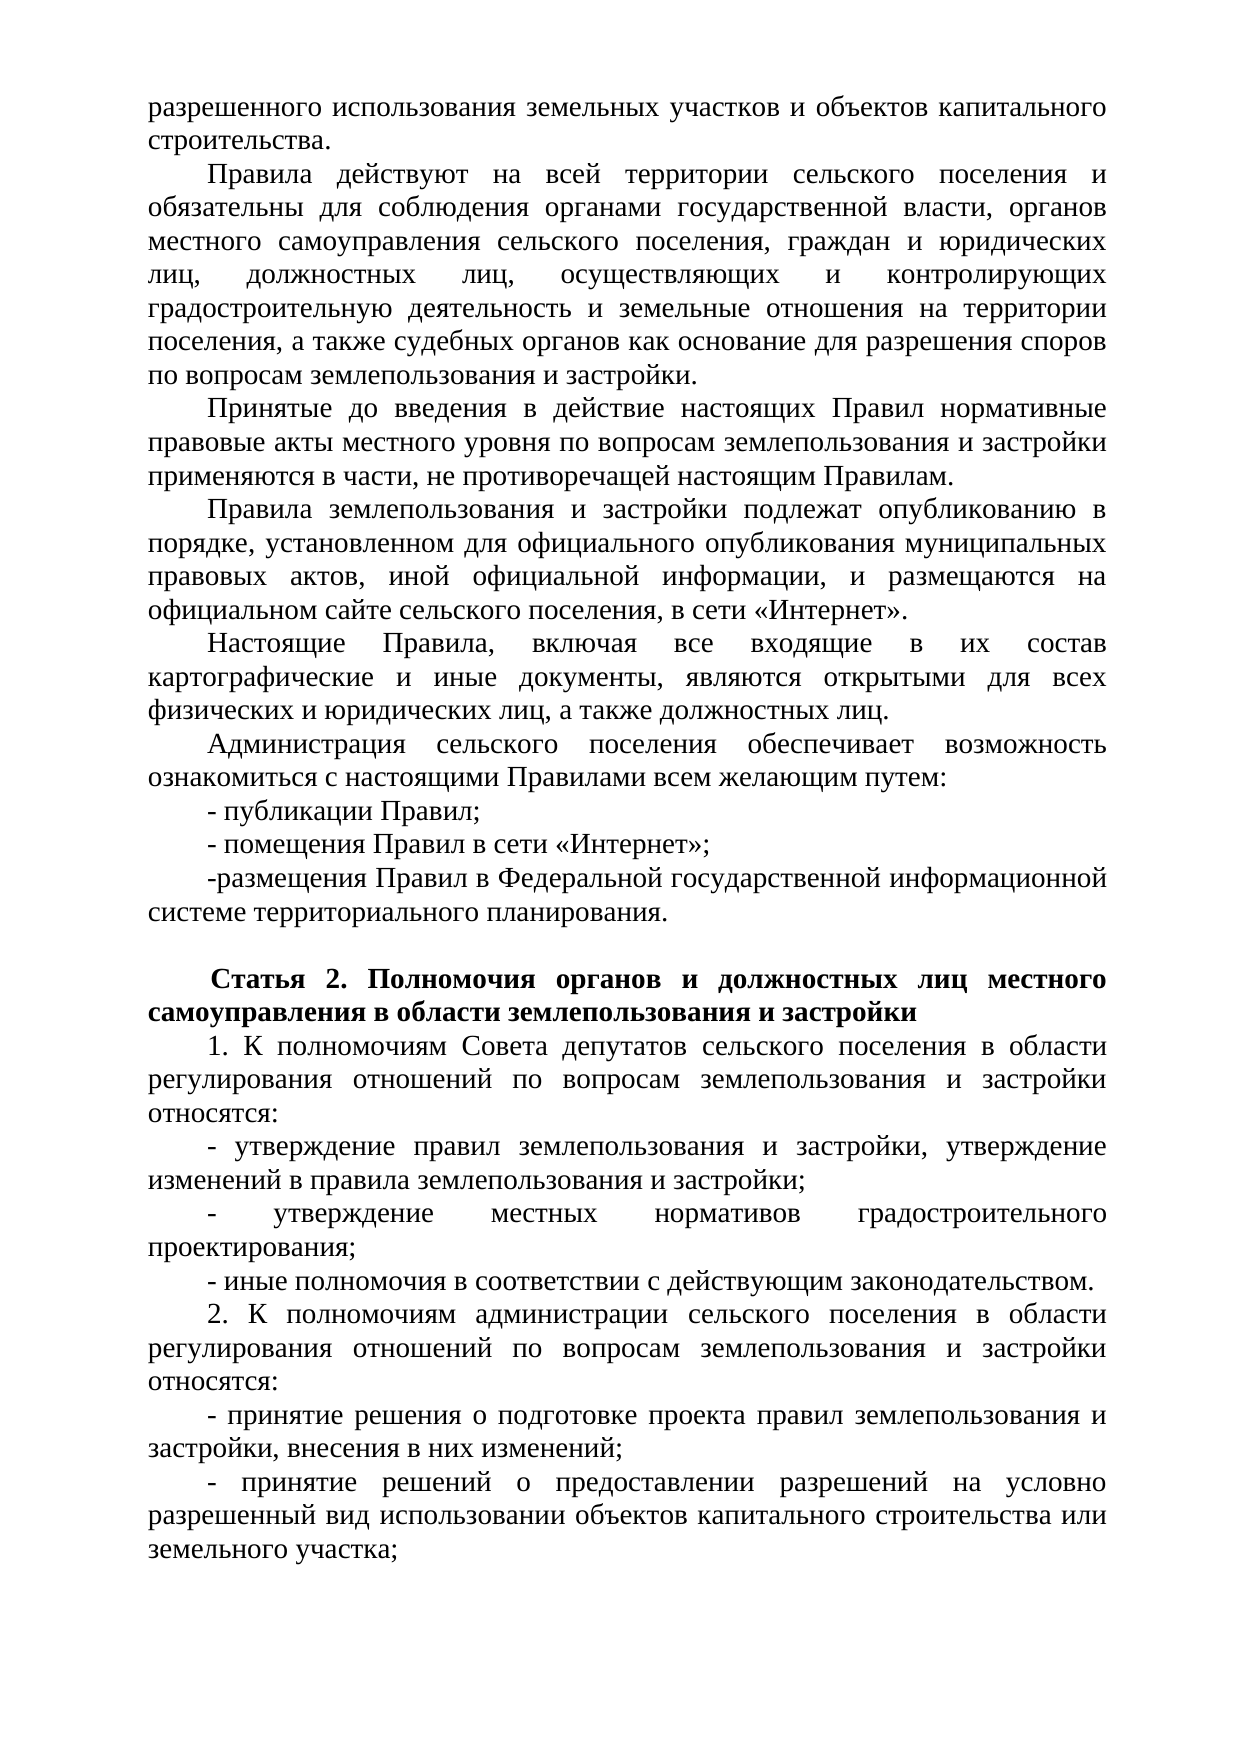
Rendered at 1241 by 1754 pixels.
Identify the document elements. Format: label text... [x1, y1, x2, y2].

text 1. К полномочиям Совета депутатов сельского поселения в области регулирования отношений по вопросам землепользования и застройки относятся: [148, 1028, 1107, 1128]
text 2. К полномочиям администрации сельского поселения в области регулирования отношений по вопросам землепользования и застройки относятся: [148, 1296, 1107, 1397]
text - публикации Правил; [148, 793, 1107, 827]
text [148, 89, 1107, 156]
text Настоящие Правила, включая все входящие в их состав картографические и иные документы, являются открытыми для всех физических и юридических лиц, а также должностных лиц. [148, 625, 1107, 726]
text Администрация сельского поселения обеспечивает возможность ознакомиться с настоящими Правилами всем желающим путем: [148, 726, 1107, 793]
text - помещения Правил в сети «Интернет»; [148, 827, 1107, 860]
text - утверждение местных нормативов градостроительного проектирования; [148, 1196, 1107, 1263]
text - иные полномочия в соответствии с действующим законодательством. [148, 1263, 1107, 1296]
text Правила действуют на всей территории сельского поселения и обязательны для соблюдения органами государственной власти, органов местного самоуправления сельского поселения, граждан и юридических лиц, должностных лиц, осуществляющих и контролирующих градостроительную деятельность и земельные отношения на территории поселения, а также судебных органов как основание для разрешения споров по вопросам землепользования и застройки. [148, 156, 1107, 391]
text Принятые до введения в действие настоящих Правил нормативные правовые акты местного уровня по вопросам землепользования и застройки применяются в части, не противоречащей настоящим Правилам. [148, 391, 1107, 491]
text Статья 2. Полномочия органов и должностных лиц местного самоуправления в области землепользования и застройки [148, 961, 1107, 1028]
text - принятие решений о предоставлении разрешений на условно разрешенный вид использовании объектов капитального строительства или земельного участка; [148, 1464, 1107, 1564]
text - утверждение правил землепользования и застройки, утверждение изменений в правила землепользования и застройки; [148, 1128, 1107, 1196]
text Правила землепользования и застройки подлежат опубликованию в порядке, установленном для официального опубликования муниципальных правовых актов, иной официальной информации, и размещаются на официальном сайте сельского поселения, в сети «Интернет». [148, 491, 1107, 625]
text - принятие решения о подготовке проекта правил землепользования и застройки, внесения в них изменений; [148, 1397, 1107, 1464]
text -размещения Правил в Федеральной государственной информационной системе территориального планирования. [148, 860, 1107, 927]
